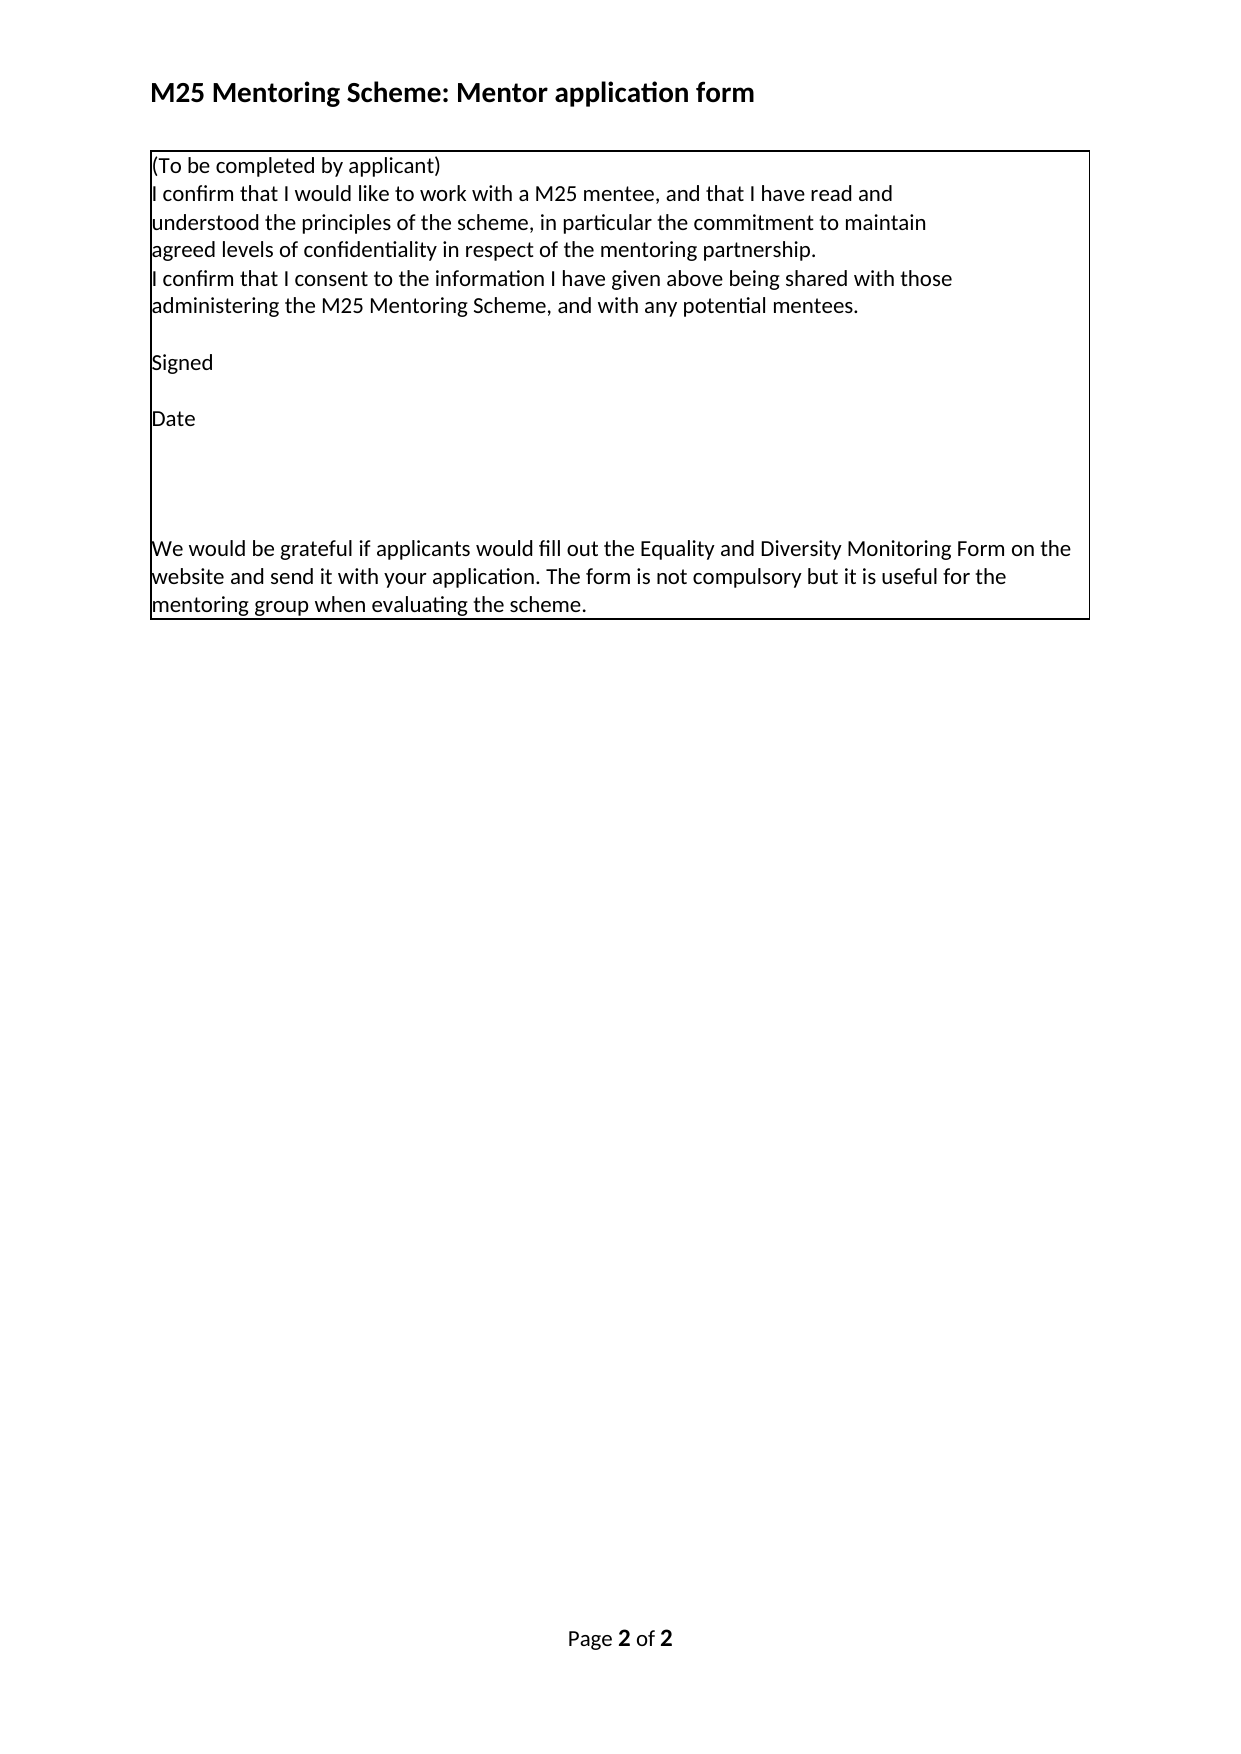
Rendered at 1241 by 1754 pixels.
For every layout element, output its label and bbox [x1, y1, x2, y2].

table_cell [152, 152, 1089, 618]
